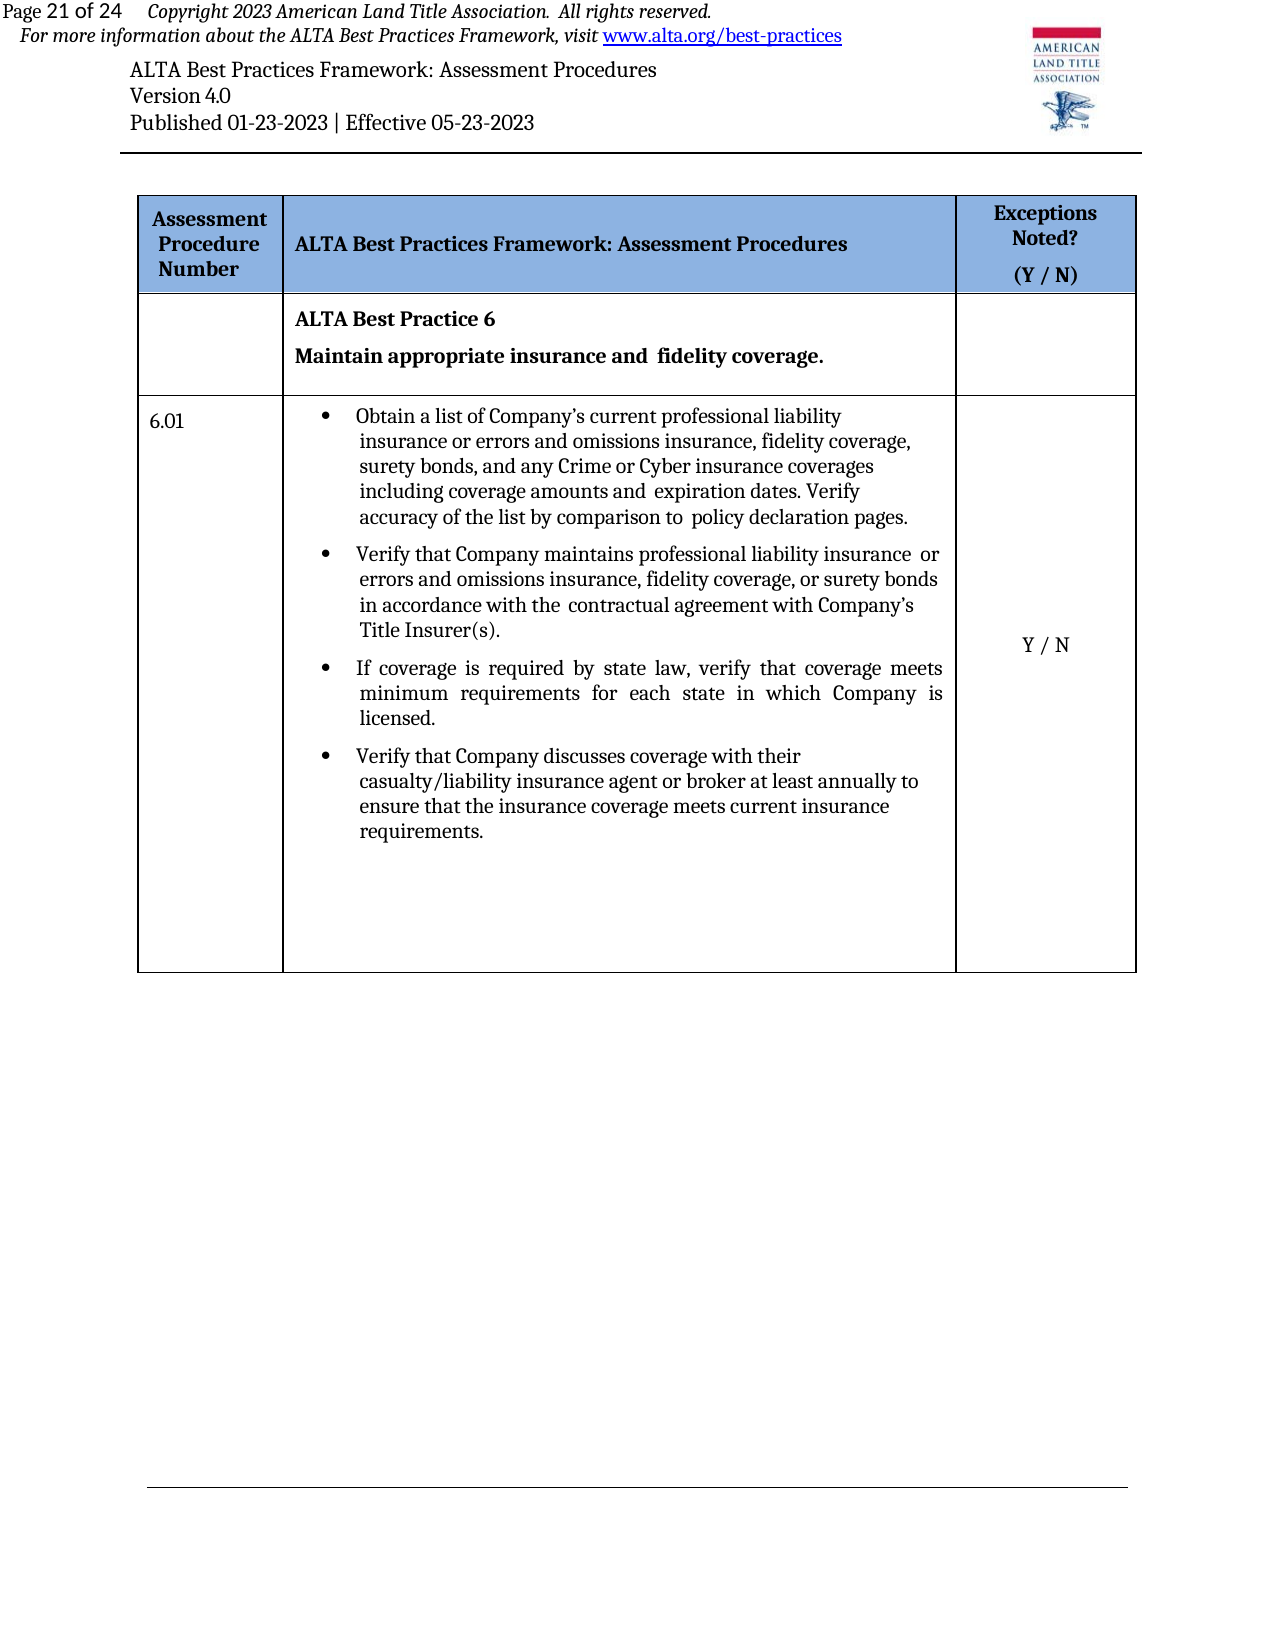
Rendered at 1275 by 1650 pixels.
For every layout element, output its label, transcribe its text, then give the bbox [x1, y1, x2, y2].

table_cell 6.01 [139, 396, 282, 971]
table_header Assessment Procedure Number [139, 196, 282, 292]
picture [1025, 17, 1109, 142]
table_cell ALTA Best Practice 6 Maintain appropriate insurance and fidelity coverage. [284, 294, 955, 394]
table_cell Obtain a list of Company’s current professional liability insurance or errors and omissions insurance, fidelity coverage, surety bonds, and any Crime or Cyber insurance coverages including coverage amounts and expiration dates. Verify accuracy of the list by comparison to policy declaration pages. Verify that Company maintains professional liability insurance or errors and omissions insurance, fidelity coverage, or surety bonds in accordance with the contractual agreement with Company’s Title Insurer(s). If coverage is required by state law, verify that coverage meets minimum requirements for each state in which Company is licensed. Verify that Company discusses coverage with their casualty/liability insurance agent or broker at least annually to ensure that the insurance coverage meets current insurance requirements. [284, 396, 955, 971]
table_cell [957, 294, 1135, 394]
table_cell Y / N [957, 396, 1135, 971]
table_cell [139, 294, 282, 394]
table_header Exceptions Noted? (Y / N) [957, 196, 1135, 292]
table_header ALTA Best Practices Framework: Assessment Procedures [284, 196, 955, 292]
